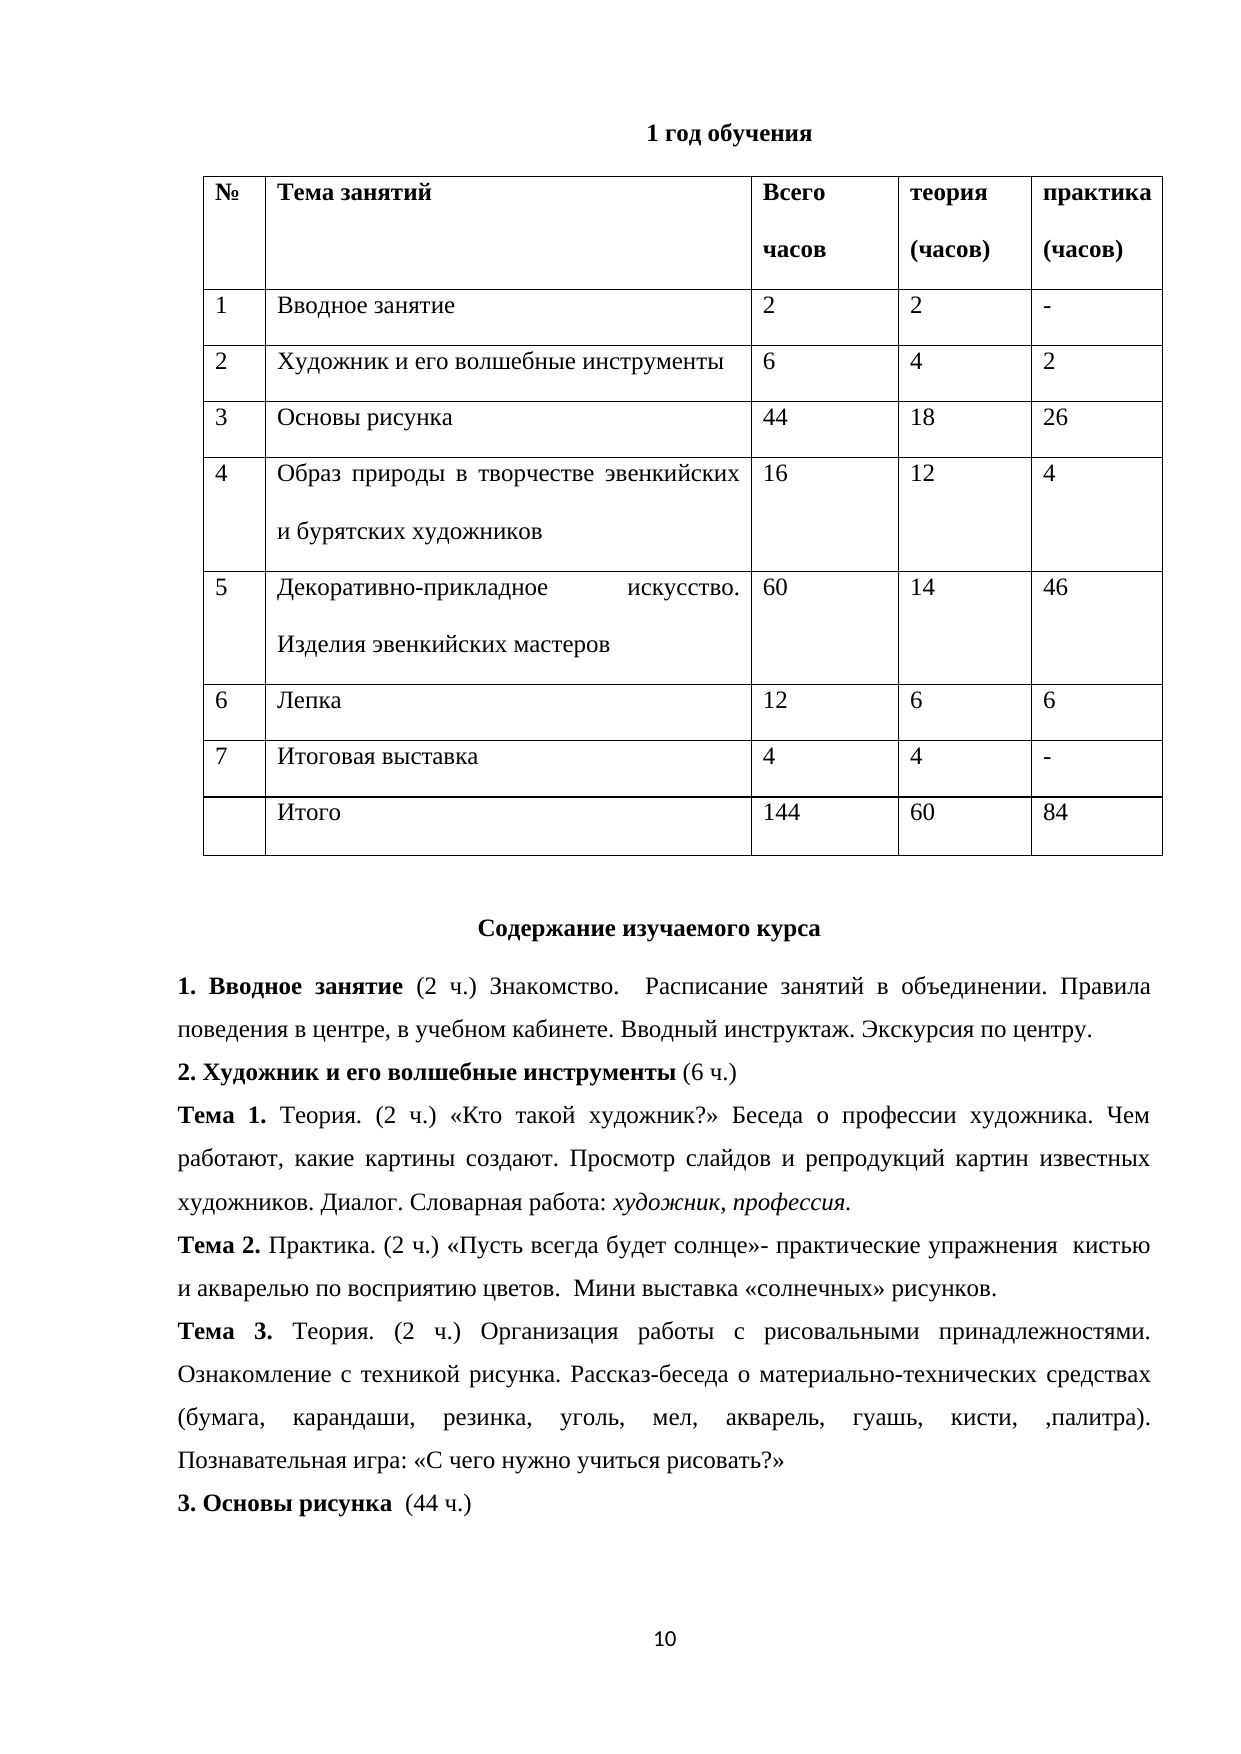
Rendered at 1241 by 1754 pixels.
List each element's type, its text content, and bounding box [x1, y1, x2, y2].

table_cell 3 [204, 402, 265, 457]
table_cell Итоговая выставка [266, 741, 751, 796]
table_cell 4 [752, 741, 898, 796]
table_cell Лепка [266, 685, 751, 740]
table_header теория (часов) [899, 177, 1031, 289]
text Тема 1. Теория. (2 ч.) «Кто такой художник?» Беседа о профессии художника. Чем работают, какие картины создают. Просмотр слайдов и репродукций картин известных художников. Диалог. Словарная работа: художник, профессия. [177, 1100, 1152, 1215]
table_cell 7 [204, 741, 265, 796]
table_cell 6 [1032, 685, 1162, 740]
table_cell Образ природы в творчестве эвенкийских и бурятских художников [266, 458, 751, 571]
table_cell 44 [752, 402, 898, 457]
table_cell 5 [204, 572, 265, 684]
table_cell 16 [752, 458, 898, 571]
table_cell 14 [899, 572, 1031, 684]
table_header практика (часов) [1032, 177, 1162, 289]
table_cell Декоративно-прикладное искусство. Изделия эвенкийских мастеров [266, 572, 751, 684]
table_cell 4 [899, 346, 1031, 401]
table_cell 18 [899, 402, 1031, 457]
table_cell 4 [204, 458, 265, 571]
table_header Всего часов [752, 177, 898, 289]
table_cell 4 [1032, 458, 1162, 571]
text 1. Вводное занятие (2 ч.) Знакомство. Расписание занятий в объединении. Правила поведения в центре, в учебном кабинете. Вводный инструктаж. Экскурсия по центру. [177, 971, 1152, 1043]
table_cell Вводное занятие [266, 290, 751, 345]
table_cell Итого [266, 798, 751, 855]
text Тема 2. Практика. (2 ч.) «Пусть всегда будет солнце»- практические упражнения кистью и акварелью по восприятию цветов. Мини выставка «солнечных» рисунков. [177, 1230, 1152, 1302]
table_cell 1 [204, 290, 265, 345]
table_cell 2 [899, 290, 1031, 345]
table_header № [204, 177, 265, 289]
table_cell 2 [752, 290, 898, 345]
table_cell 26 [1032, 402, 1162, 457]
table_cell [204, 798, 265, 855]
table_cell 4 [899, 741, 1031, 796]
table_cell 6 [204, 685, 265, 740]
table_cell 84 [1032, 798, 1162, 855]
table_cell Основы рисунка [266, 402, 751, 457]
text 1 год обучения [215, 118, 1152, 147]
table_cell - [1032, 741, 1162, 796]
table_cell 12 [752, 685, 898, 740]
table_header Тема занятий [266, 177, 751, 289]
text 2. Художник и его волшебные инструменты (6 ч.) [177, 1057, 1152, 1086]
table_cell 46 [1032, 572, 1162, 684]
table_cell 60 [899, 798, 1031, 855]
text Содержание изучаемого курса [177, 913, 1152, 942]
table_cell 144 [752, 798, 898, 855]
table_cell 2 [1032, 346, 1162, 401]
table_cell 6 [899, 685, 1031, 740]
table_cell 2 [204, 346, 265, 401]
table_cell 60 [752, 572, 898, 684]
table_cell 12 [899, 458, 1031, 571]
table_cell - [1032, 290, 1162, 345]
table_cell Художник и его волшебные инструменты [266, 346, 751, 401]
table_cell 6 [752, 346, 898, 401]
text Тема 3. Теория. (2 ч.) Организация работы с рисовальными принадлежностями. Ознакомление с техникой рисунка. Рассказ-беседа о материально-технических средствах (бумага, карандаши, резинка, уголь, мел, акварель, гуашь, кисти, ,палитра). Познавательная игра: «С чего нужно учиться рисовать?» [177, 1316, 1152, 1474]
text 3. Основы рисунка (44 ч.) [177, 1488, 1152, 1517]
